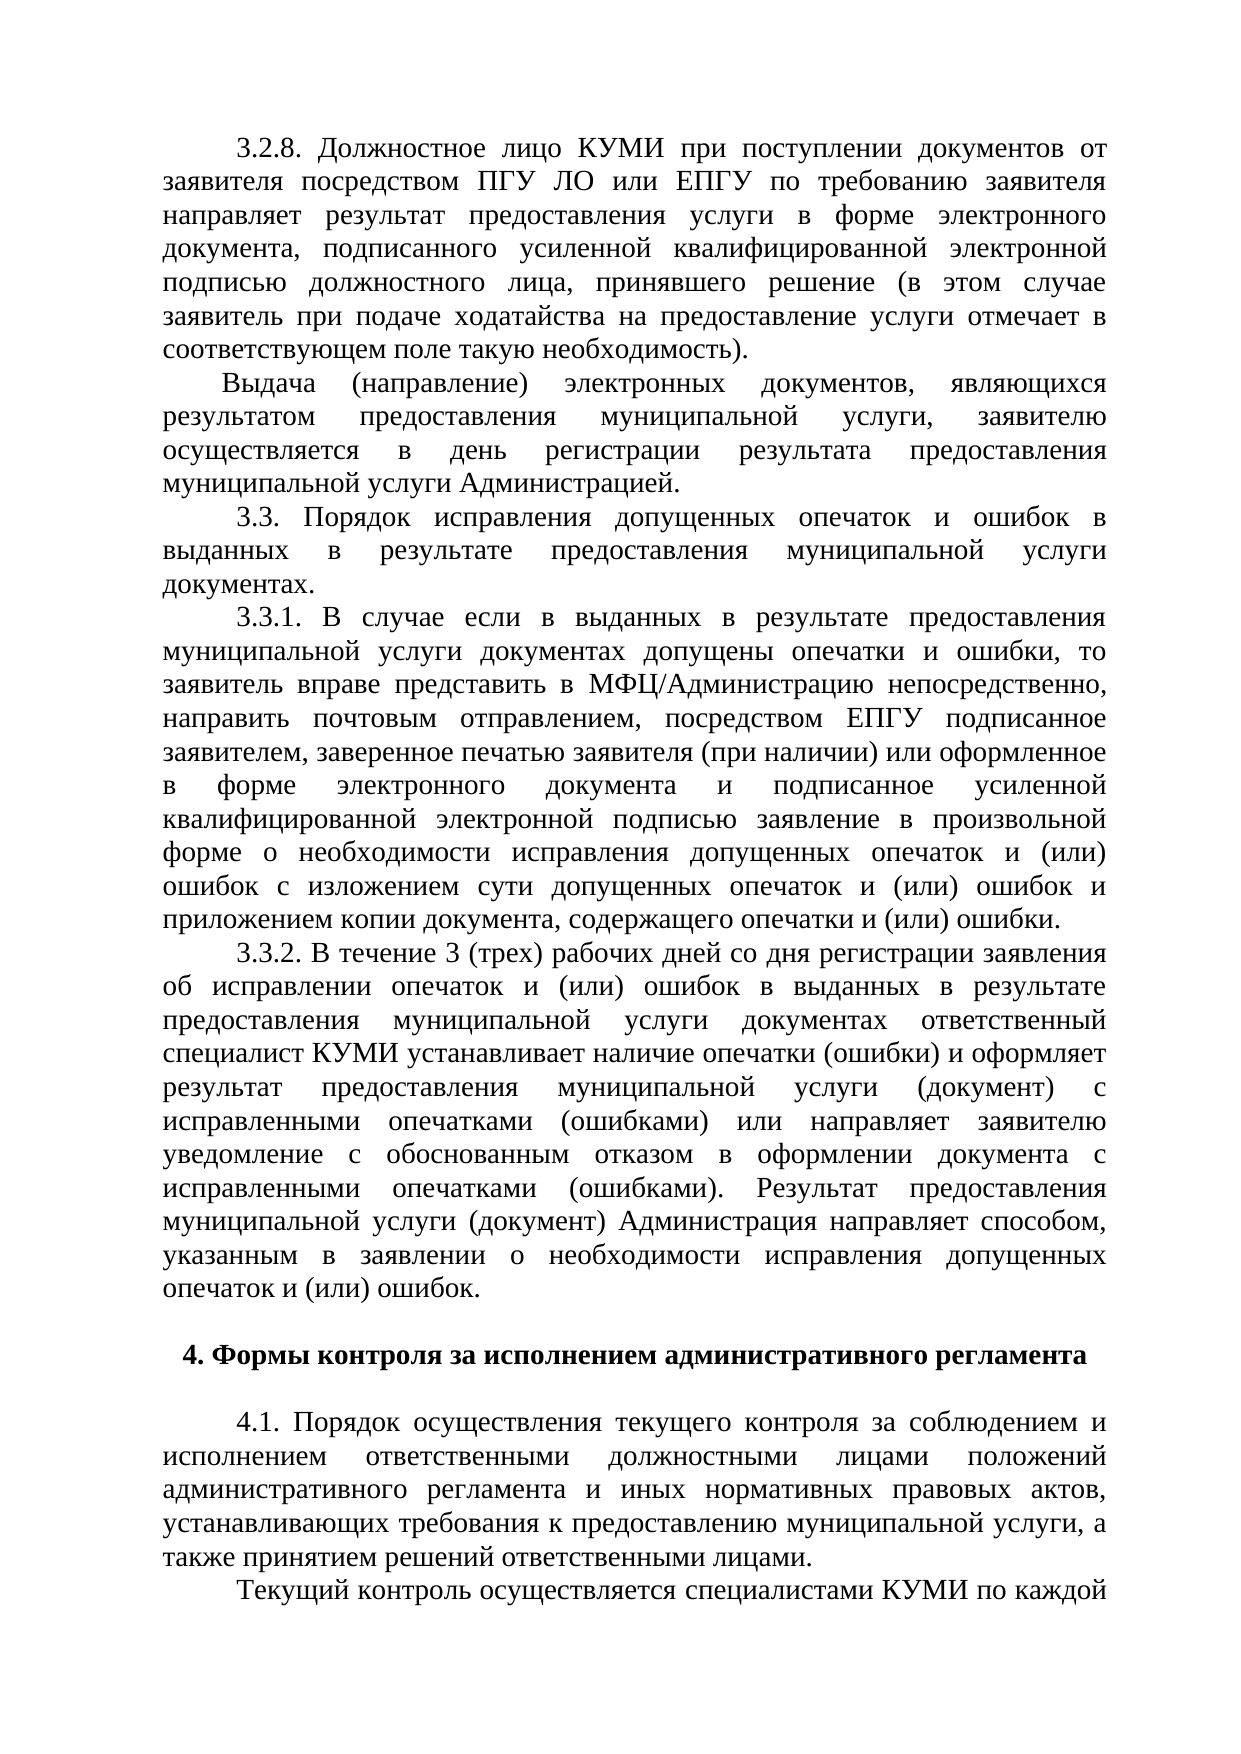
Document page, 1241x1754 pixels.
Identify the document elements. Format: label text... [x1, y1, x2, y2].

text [162, 1572, 1107, 1606]
text 4. Формы контроля за исполнением административного регламента [162, 1337, 1107, 1371]
text 3.2.8. Должностное лицо КУМИ при поступлении документов от заявителя посредством ПГУ ЛО или ЕПГУ по требованию заявителя направляет результат предоставления услуги в форме электронного документа, подписанного усиленной квалифицированной электронной подписью должностного лица, принявшего решение (в этом случае заявитель при подаче ходатайства на предоставление услуги отмечает в соответствующем поле такую необходимость). [162, 130, 1107, 365]
text 3.3.2. В течение 3 (трех) рабочих дней со дня регистрации заявления об исправлении опечаток и (или) ошибок в выданных в результате предоставления муниципальной услуги документах ответственный специалист КУМИ устанавливает наличие опечатки (ошибки) и оформляет результат предоставления муниципальной услуги (документ) с исправленными опечатками (ошибками) или направляет заявителю уведомление с обоснованным отказом в оформлении документа с исправленными опечатками (ошибками). Результат предоставления муниципальной услуги (документ) Администрация направляет способом, указанным в заявлении о необходимости исправления допущенных опечаток и (или) ошибок. [162, 935, 1107, 1304]
text Выдача (направление) электронных документов, являющихся результатом предоставления муниципальной услуги, заявителю осуществляется в день регистрации результата предоставления муниципальной услуги Администрацией. [162, 365, 1107, 499]
text 4.1. Порядок осуществления текущего контроля за соблюдением и исполнением ответственными должностными лицами положений административного регламента и иных нормативных правовых актов, устанавливающих требования к предоставлению муниципальной услуги, а также принятием решений ответственными лицами. [162, 1404, 1107, 1572]
text 3.3.1. В случае если в выданных в результате предоставления муниципальной услуги документах допущены опечатки и ошибки, то заявитель вправе представить в МФЦ/Администрацию непосредственно, направить почтовым отправлением, посредством ЕПГУ подписанное заявителем, заверенное печатью заявителя (при наличии) или оформленное в форме электронного документа и подписанное усиленной квалифицированной электронной подписью заявление в произвольной форме о необходимости исправления допущенных опечаток и (или) ошибок с изложением сути допущенных опечаток и (или) ошибок и приложением копии документа, содержащего опечатки и (или) ошибки. [162, 599, 1107, 935]
text 3.3. Порядок исправления допущенных опечаток и ошибок в выданных в результате предоставления муниципальной услуги документах. [162, 499, 1107, 599]
